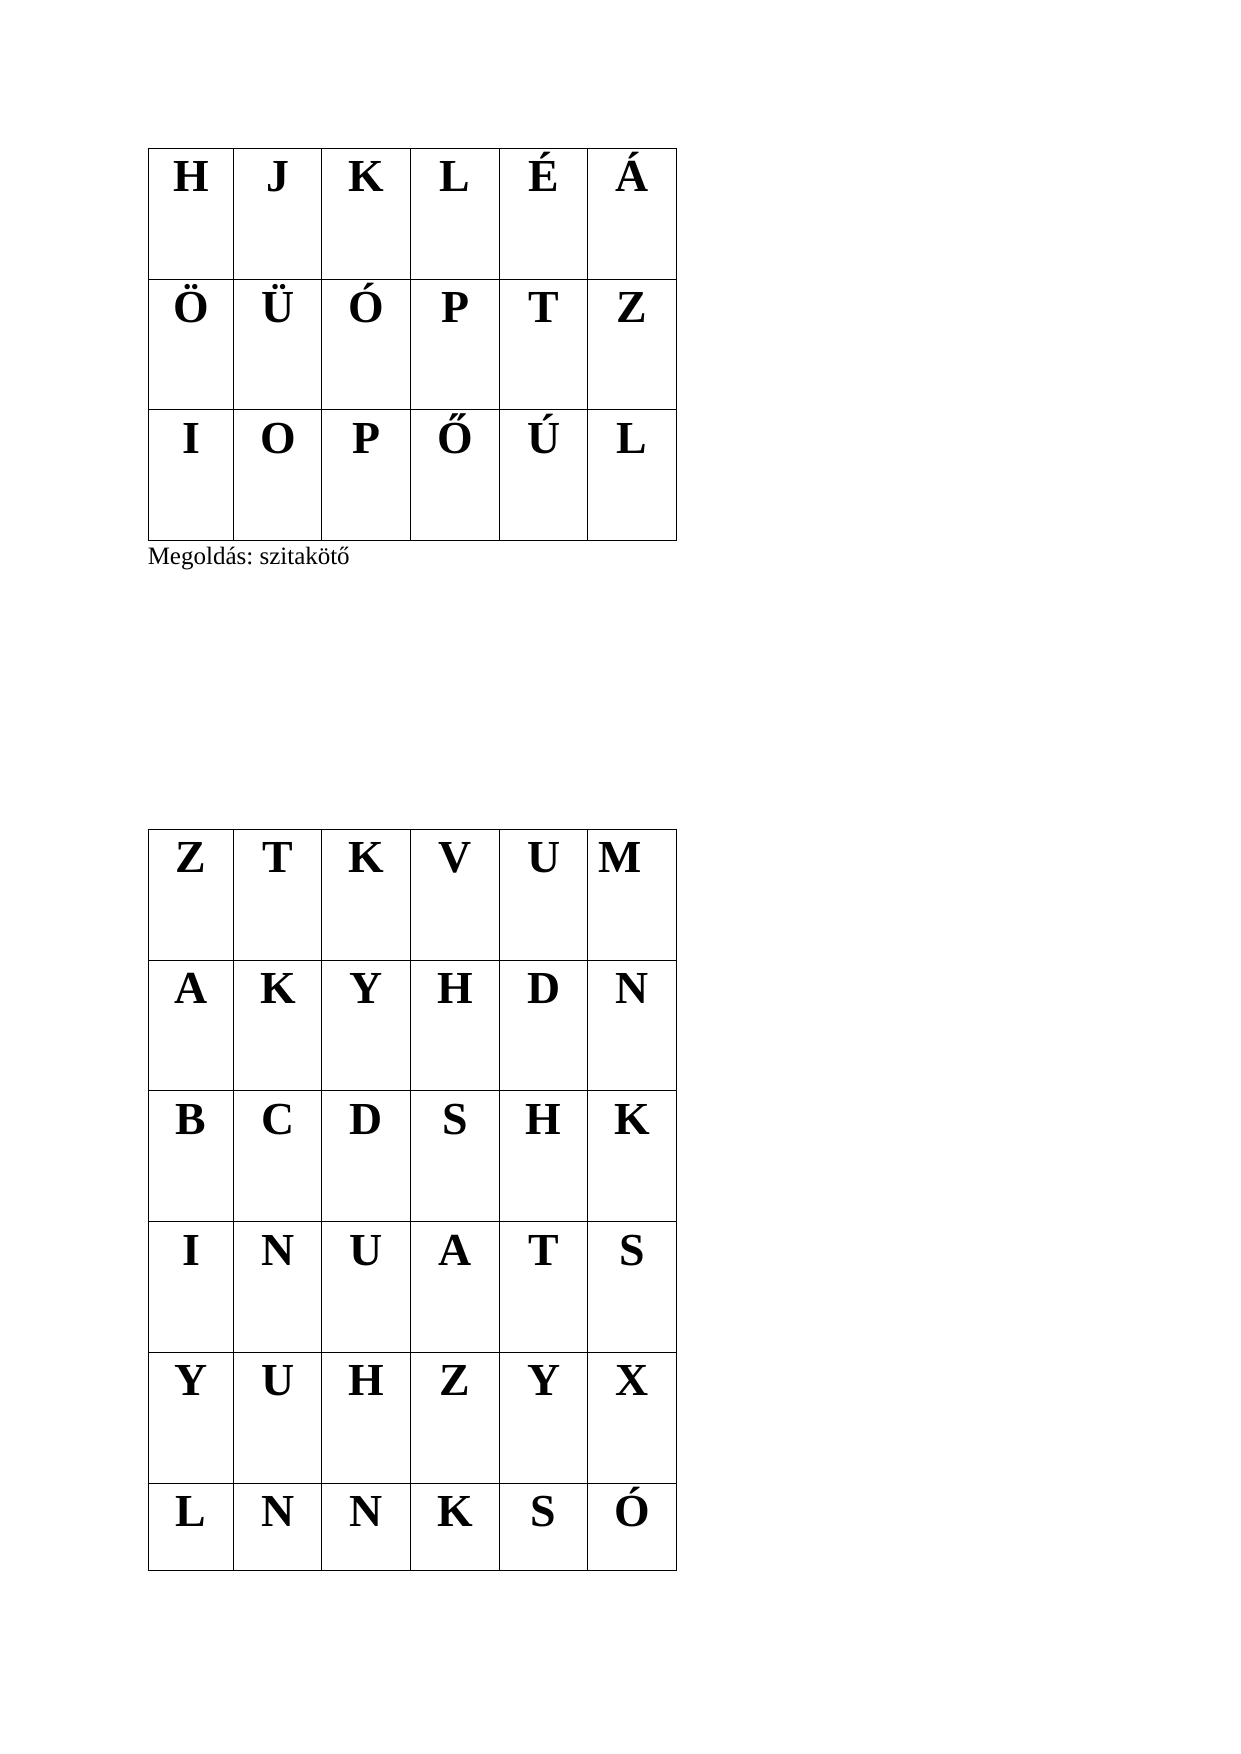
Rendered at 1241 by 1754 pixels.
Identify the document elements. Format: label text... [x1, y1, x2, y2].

table_cell Y [500, 1353, 587, 1483]
table_cell S [588, 1222, 676, 1352]
table_cell I [149, 410, 233, 540]
table_cell U [234, 1353, 321, 1483]
table_cell H [500, 1091, 587, 1221]
table_cell Ó [588, 1484, 676, 1570]
table_cell K [588, 1091, 676, 1221]
table_header M [588, 830, 676, 959]
table_cell Y [149, 1353, 233, 1483]
table_cell Z [411, 1353, 499, 1483]
table_cell B [149, 1091, 233, 1221]
table_header U [500, 830, 587, 959]
table_cell P [322, 410, 410, 540]
table_cell Ú [500, 410, 587, 540]
table_cell D [322, 1091, 410, 1221]
table_cell L [588, 410, 676, 540]
table_cell I [149, 1222, 233, 1352]
table_cell K [411, 1484, 499, 1570]
table_cell S [411, 1091, 499, 1221]
table_cell N [234, 1222, 321, 1352]
table_cell Z [588, 280, 676, 409]
table_cell H [322, 1353, 410, 1483]
table_cell T [500, 1222, 587, 1352]
table_cell D [500, 961, 587, 1090]
table_cell A [411, 1222, 499, 1352]
table_cell O [234, 410, 321, 540]
table_cell K [322, 149, 410, 278]
table_cell S [500, 1484, 587, 1570]
table_cell Ó [322, 280, 410, 409]
table_cell A [149, 961, 233, 1090]
table_header Z [149, 830, 233, 959]
table_cell H [149, 149, 233, 278]
table_cell K [234, 961, 321, 1090]
table_cell N [322, 1484, 410, 1570]
table_cell N [588, 961, 676, 1090]
table_cell H [411, 961, 499, 1090]
table_header K [322, 830, 410, 959]
table_cell Ö [149, 280, 233, 409]
table_cell Y [322, 961, 410, 1090]
table_cell J [234, 149, 321, 278]
table_cell É [500, 149, 587, 278]
table_cell Á [588, 149, 676, 278]
table_cell Ő [411, 410, 499, 540]
table_cell L [411, 149, 499, 278]
table_cell X [588, 1353, 676, 1483]
table_cell C [234, 1091, 321, 1221]
table_cell N [234, 1484, 321, 1570]
table_cell U [322, 1222, 410, 1352]
table_cell P [411, 280, 499, 409]
table_cell T [500, 280, 587, 409]
table_cell Ü [234, 280, 321, 409]
table_header V [411, 830, 499, 959]
table_cell L [149, 1484, 233, 1570]
text Megoldás: szitakötő [148, 541, 1093, 570]
table_header T [234, 830, 321, 959]
